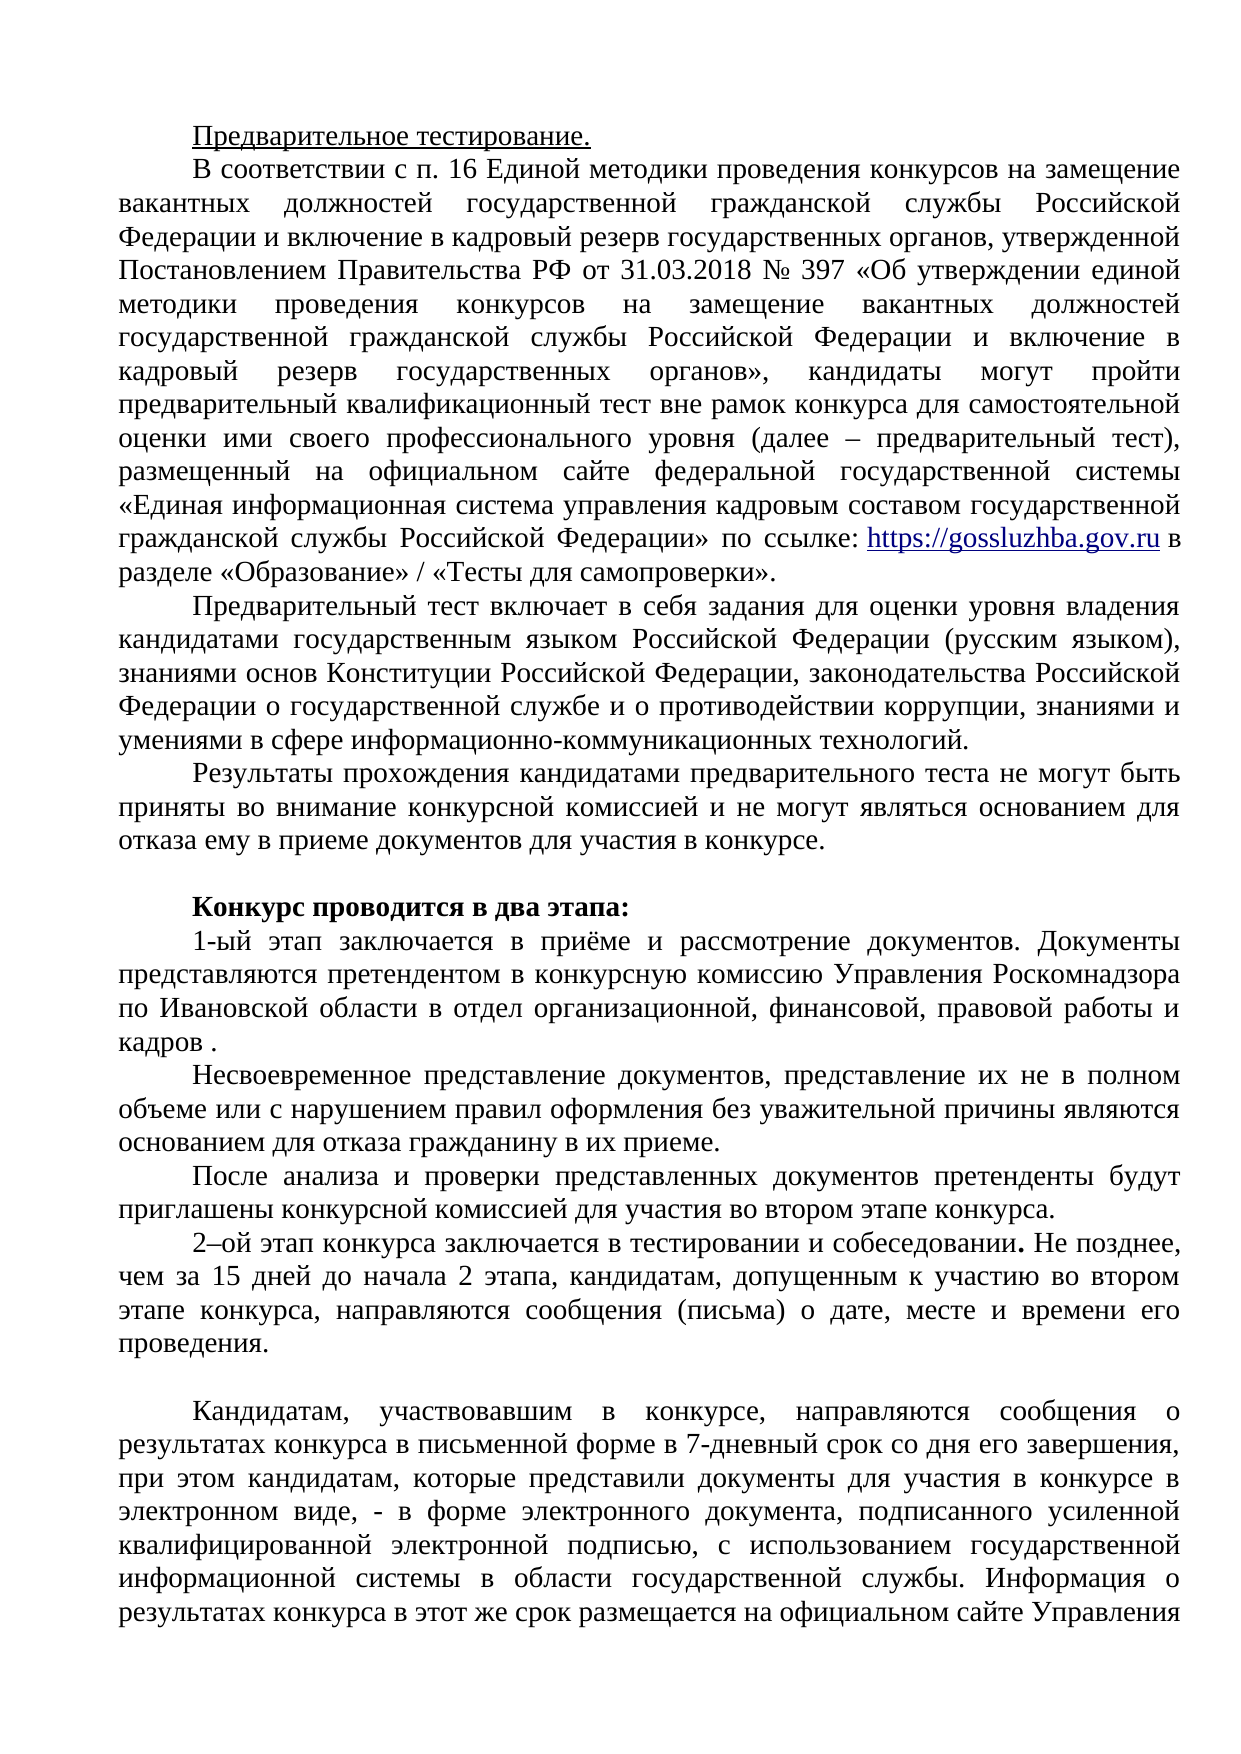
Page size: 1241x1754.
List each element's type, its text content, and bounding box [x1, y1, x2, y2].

text Результаты прохождения кандидатами предварительного теста не могут быть приняты во внимание конкурсной комиссией и не могут являться основанием для отказа ему в приеме документов для участия в конкурсе. [118, 755, 1181, 856]
text 1-ый этап заключается в приёме и рассмотрение документов. Документы представляются претендентом в конкурсную комиссию Управления Роскомнадзора по Ивановской области в отдел организационной, финансовой, правовой работы и кадров . [118, 923, 1181, 1057]
text В соответствии с п. 16 Единой методики проведения конкурсов на замещение вакантных должностей государственной гражданской службы Российской Федерации и включение в кадровый резерв государственных органов, утвержденной Постановлением Правительства РФ от 31.03.2018 № 397 «Об утверждении единой методики проведения конкурсов на замещение вакантных должностей государственной гражданской службы Российской Федерации и включение в кадровый резерв государственных органов», кандидаты могут пройти предварительный квалификационный тест вне рамок конкурса для самостоятельной оценки ими своего профессионального уровня (далее – предварительный тест), размещенный на официальном сайте федеральной государственной системы «Единая информационная система управления кадровым составом государственной гражданской службы Российской Федерации» по ссылке: https://gossluzhba.gov.ru в разделе «Образование» / «Тесты для самопроверки». [118, 152, 1181, 588]
text Предварительное тестирование. [118, 118, 1181, 152]
text Предварительный тест включает в себя задания для оценки уровня владения кандидатами государственным языком Российской Федерации (русским языком), знаниями основ Конституции Российской Федерации, законодательства Российской Федерации о государственной службе и о противодействии коррупции, знаниями и умениями в сфере информационно-коммуникационных технологий. [118, 588, 1181, 755]
text Несвоевременное представление документов, представление их не в полном объеме или с нарушением правил оформления без уважительной причины являются основанием для отказа гражданину в их приеме. [118, 1057, 1181, 1158]
text 2–ой этап конкурса заключается в тестировании и собеседовании. Не позднее, чем за 15 дней до начала 2 этапа, кандидатам, допущенным к участию во втором этапе конкурса, направляются сообщения (письма) о дате, месте и времени его проведения. [118, 1225, 1181, 1359]
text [118, 1393, 1181, 1627]
text После анализа и проверки представленных документов претенденты будут приглашены конкурсной комиссией для участия во втором этапе конкурса. [118, 1158, 1181, 1225]
text Конкурс проводится в два этапа: [118, 889, 1181, 923]
